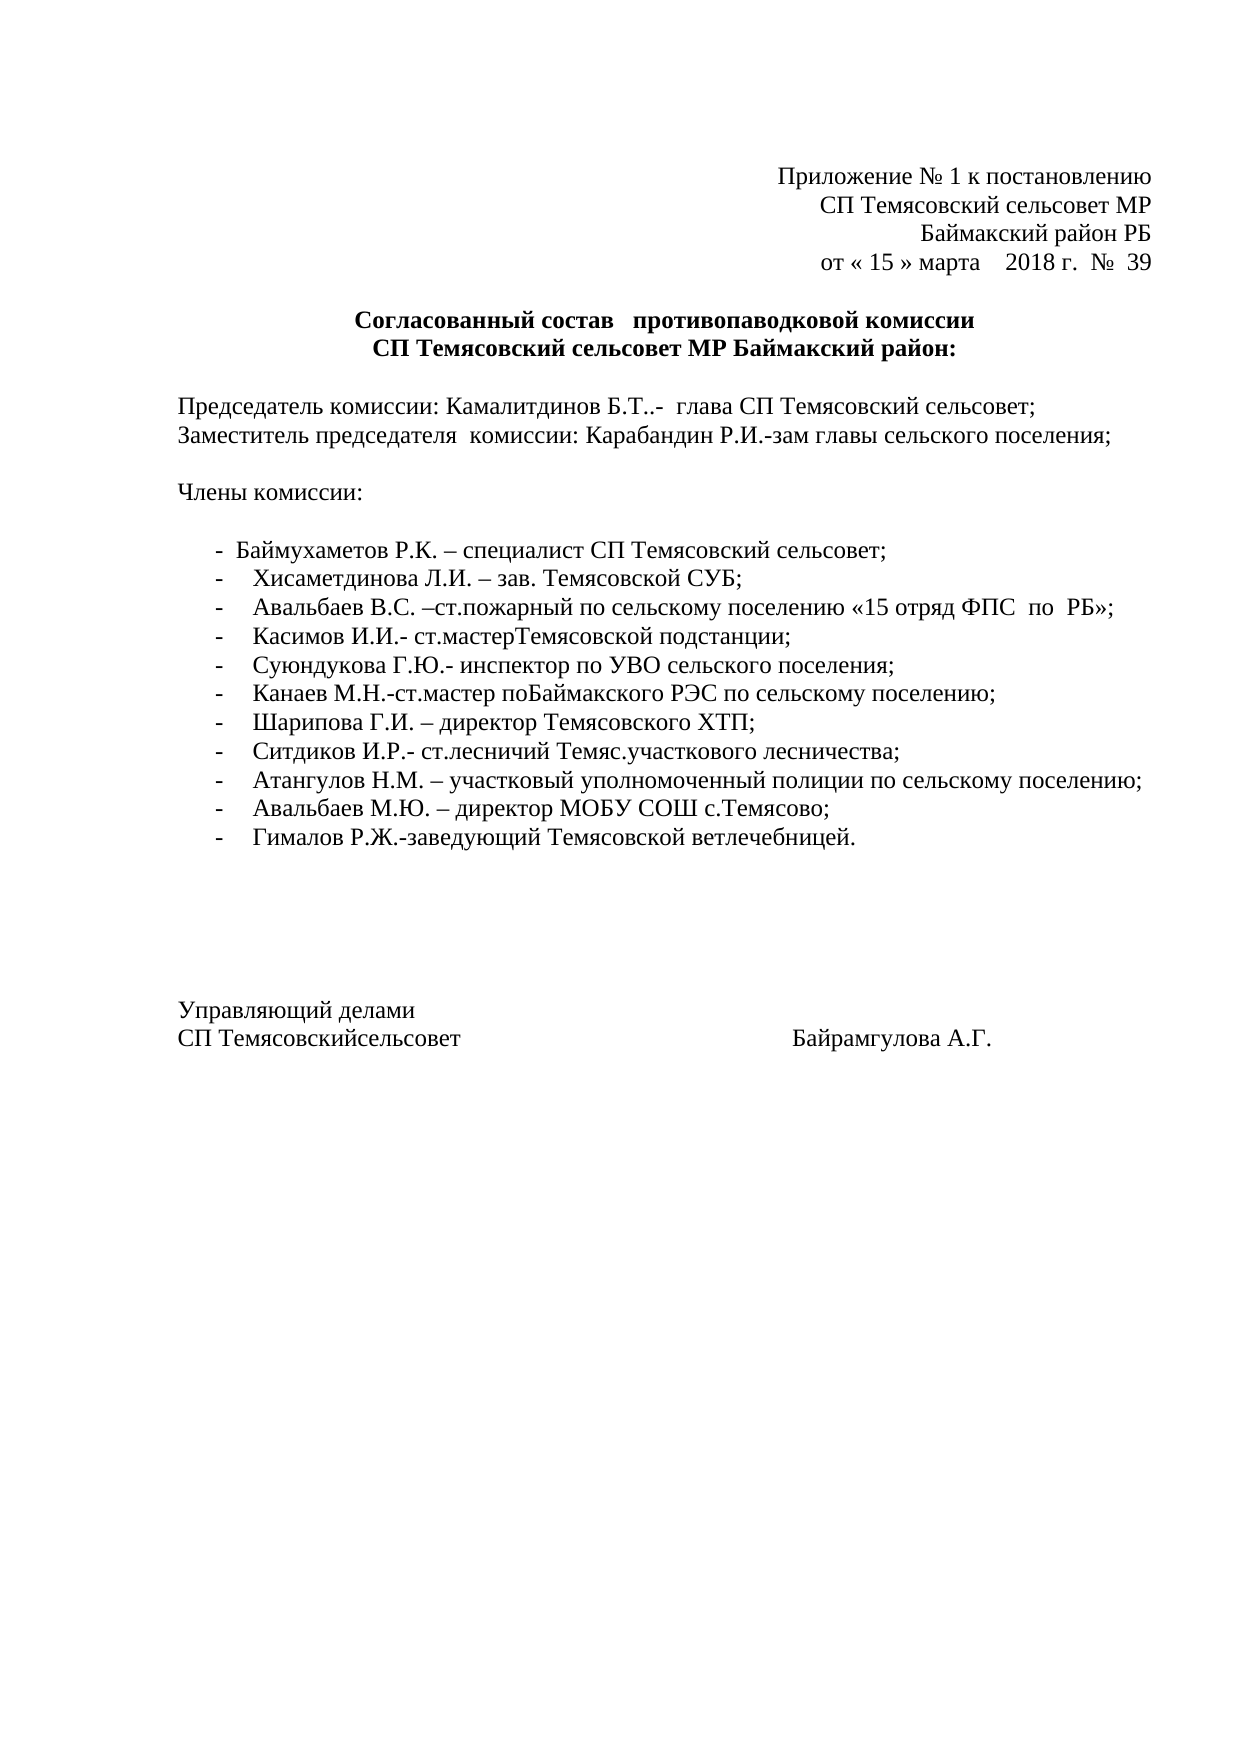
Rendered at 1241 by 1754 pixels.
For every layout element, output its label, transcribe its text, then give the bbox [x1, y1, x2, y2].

text Члены комиссии: [177, 477, 1152, 506]
text от « 15 » марта 2018 г. № 39 [177, 247, 1152, 276]
list Суюндукова Г.Ю.- инспектор по УВО сельского поселения; [215, 650, 1152, 678]
list Авальбаев М.Ю. – директор МОБУ СОШ с.Темясово; [215, 793, 1152, 822]
list Хисаметдинова Л.И. – зав. Темясовской СУБ; [215, 563, 1152, 592]
text Приложение № 1 к постановлению [177, 161, 1152, 190]
list Атангулов Н.М. – участковый уполномоченный полиции по сельскому поселению; [215, 765, 1152, 793]
list Гималов Р.Ж.-заведующий Темясовской ветлечебницей. [215, 822, 1152, 851]
list Шарипова Г.И. – директор Темясовского ХТП; [215, 707, 1152, 736]
text Баймакский район РБ [177, 218, 1152, 247]
list Ситдиков И.Р.- ст.лесничий Темяс.участкового лесничества; [215, 736, 1152, 765]
text - Баймухаметов Р.К. – специалист СП Темясовский сельсовет; [177, 535, 1152, 563]
text Заместитель председателя комиссии: Карабандин Р.И.-зам главы сельского поселения; [177, 420, 1152, 448]
list Авальбаев В.С. –ст.пожарный по сельскому поселению «15 отряд ФПС по РБ»; [215, 592, 1152, 621]
text Согласованный состав противопаводковой комиссии [177, 305, 1152, 333]
text Председатель комиссии: Камалитдинов Б.Т..- глава СП Темясовский сельсовет; [177, 391, 1152, 420]
list Канаев М.Н.-ст.мастер поБаймакского РЭС по сельскому поселению; [215, 678, 1152, 707]
text СП Темясовский сельсовет МР Баймакский район: [177, 333, 1152, 362]
text Управляющий делами [177, 995, 1152, 1023]
text СП Темясовский сельсовет МР [177, 190, 1152, 218]
text СП Темясовскийсельсовет Байрамгулова А.Г. [177, 1023, 1152, 1052]
list Касимов И.И.- ст.мастерТемясовской подстанции; [215, 621, 1152, 650]
